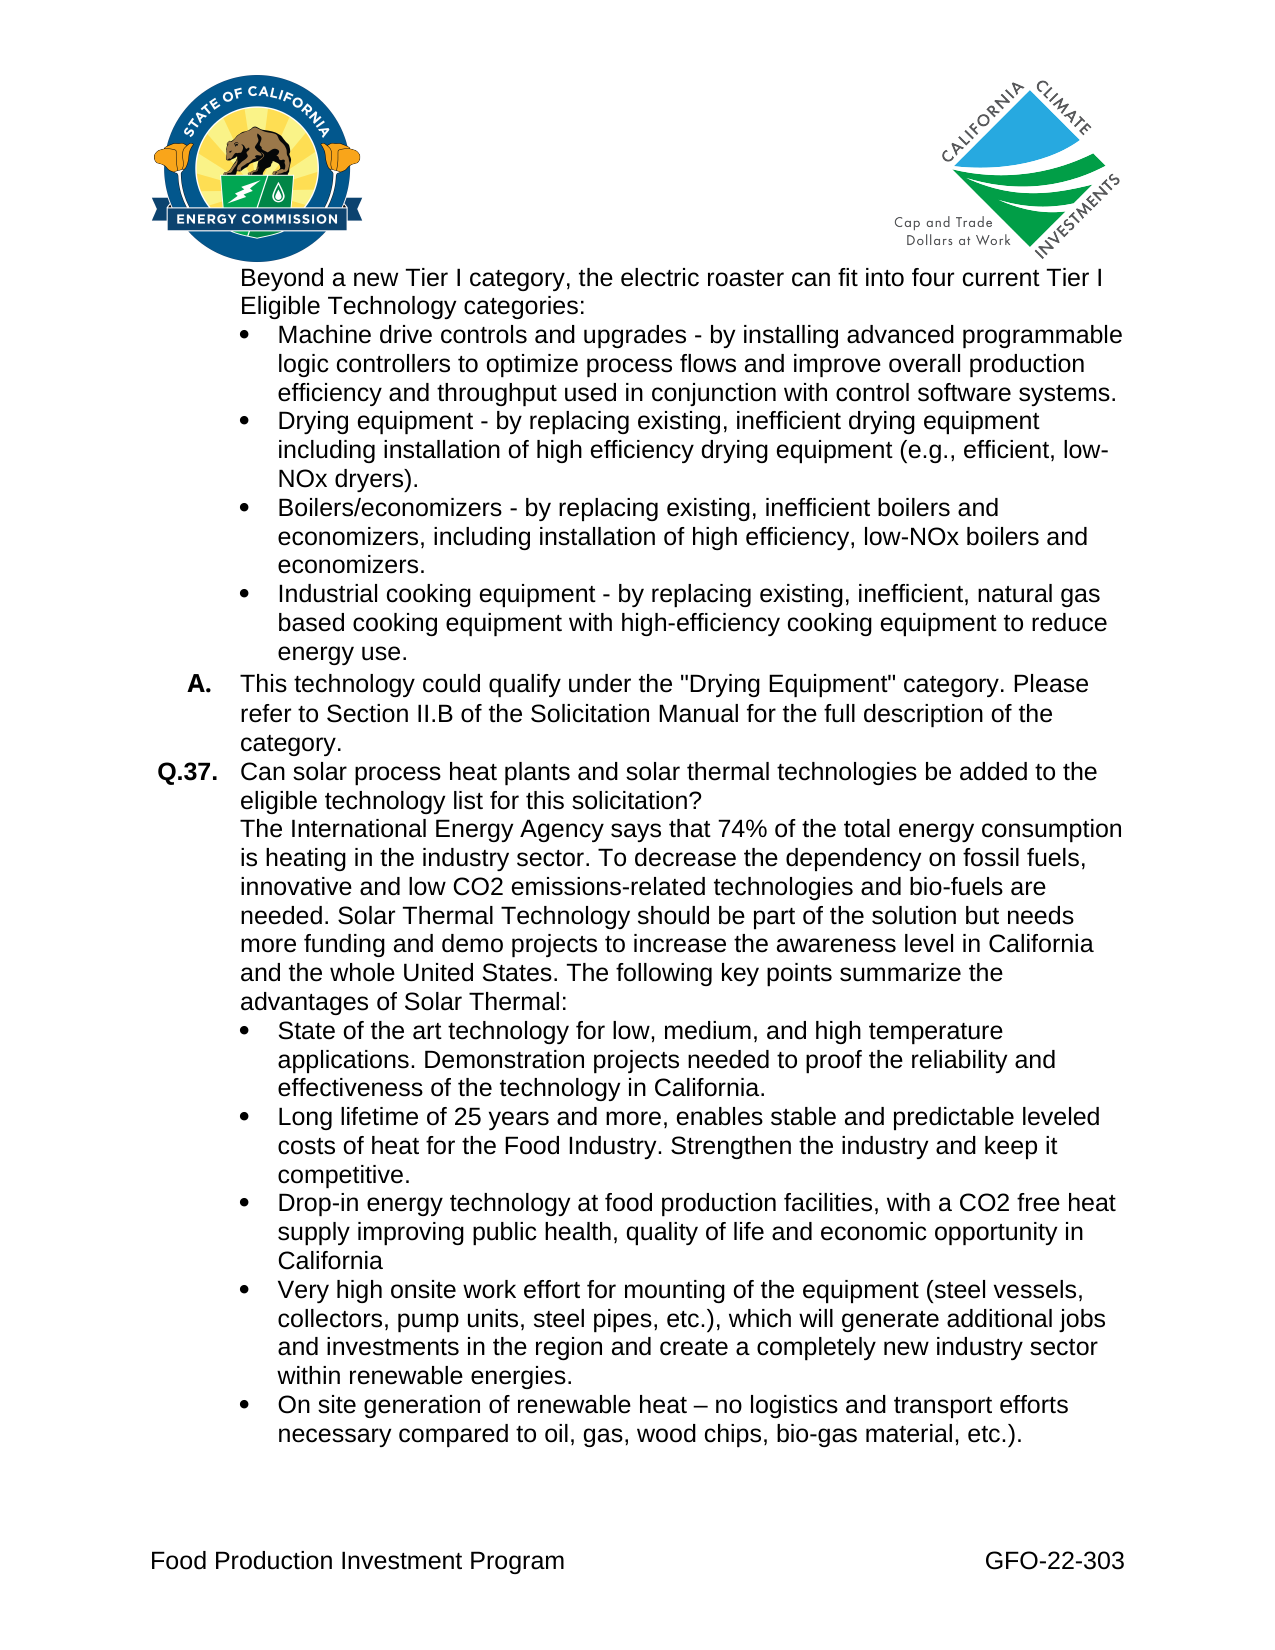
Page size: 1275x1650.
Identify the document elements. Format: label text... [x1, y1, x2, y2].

picture [886, 75, 1125, 263]
list Long lifetime of 25 years and more, enables stable and predictable leveled costs of heat for the Food Industry. Strengthen the industry and keep it competitive. [240, 1102, 1125, 1188]
list State of the art technology for low, medium, and high temperature applications. Demonstration projects needed to proof the reliability and effectiveness of the technology in California. [240, 1016, 1125, 1102]
list Machine drive controls and upgrades - by installing advanced programmable logic controllers to optimize process flows and improve overall production efficiency and throughput used in conjunction with control software systems. [240, 320, 1125, 406]
list Beyond a new Tier I category, the electric roaster can fit into four current Tier I Eligible Technology categories: [240, 262, 1125, 320]
list Boilers/economizers - by replacing existing, inefficient boilers and economizers, including installation of high efficiency, low-NOx boilers and economizers. [240, 493, 1125, 579]
list Drying equipment - by replacing existing, inefficient drying equipment including installation of high efficiency drying equipment (e.g., efficient, low-NOx dryers). [240, 406, 1125, 493]
list Can solar process heat plants and solar thermal technologies be added to the eligible technology list for this solicitation? [187, 757, 1125, 814]
list This technology could qualify under the "Drying Equipment" category. Please refer to Section II.B of the Solicitation Manual for the full description of the category. [187, 665, 1125, 757]
list The International Energy Agency says that 74% of the total energy consumption is heating in the industry sector. To decrease the dependency on fossil fuels, innovative and low CO2 emissions-related technologies and bio-fuels are needed. Solar Thermal Technology should be part of the solution but needs more funding and demo projects to increase the awareness level in California and the whole United States. The following key points summarize the advantages of Solar Thermal: [240, 814, 1125, 1016]
list Industrial cooking equipment - by replacing existing, inefficient, natural gas based cooking equipment with high-efficiency cooking equipment to reduce energy use. [240, 579, 1125, 665]
list Very high onsite work effort for mounting of the equipment (steel vessels, collectors, pump units, steel pipes, etc.), which will generate additional jobs and investments in the region and create a completely new industry sector within renewable energies. [240, 1275, 1125, 1390]
list On site generation of renewable heat – no logistics and transport efforts necessary compared to oil, gas, wood chips, bio-gas material, etc.). [240, 1390, 1125, 1447]
picture [150, 75, 364, 263]
list Drop-in energy technology at food production facilities, with a CO2 free heat supply improving public health, quality of life and economic opportunity in California [240, 1188, 1125, 1275]
